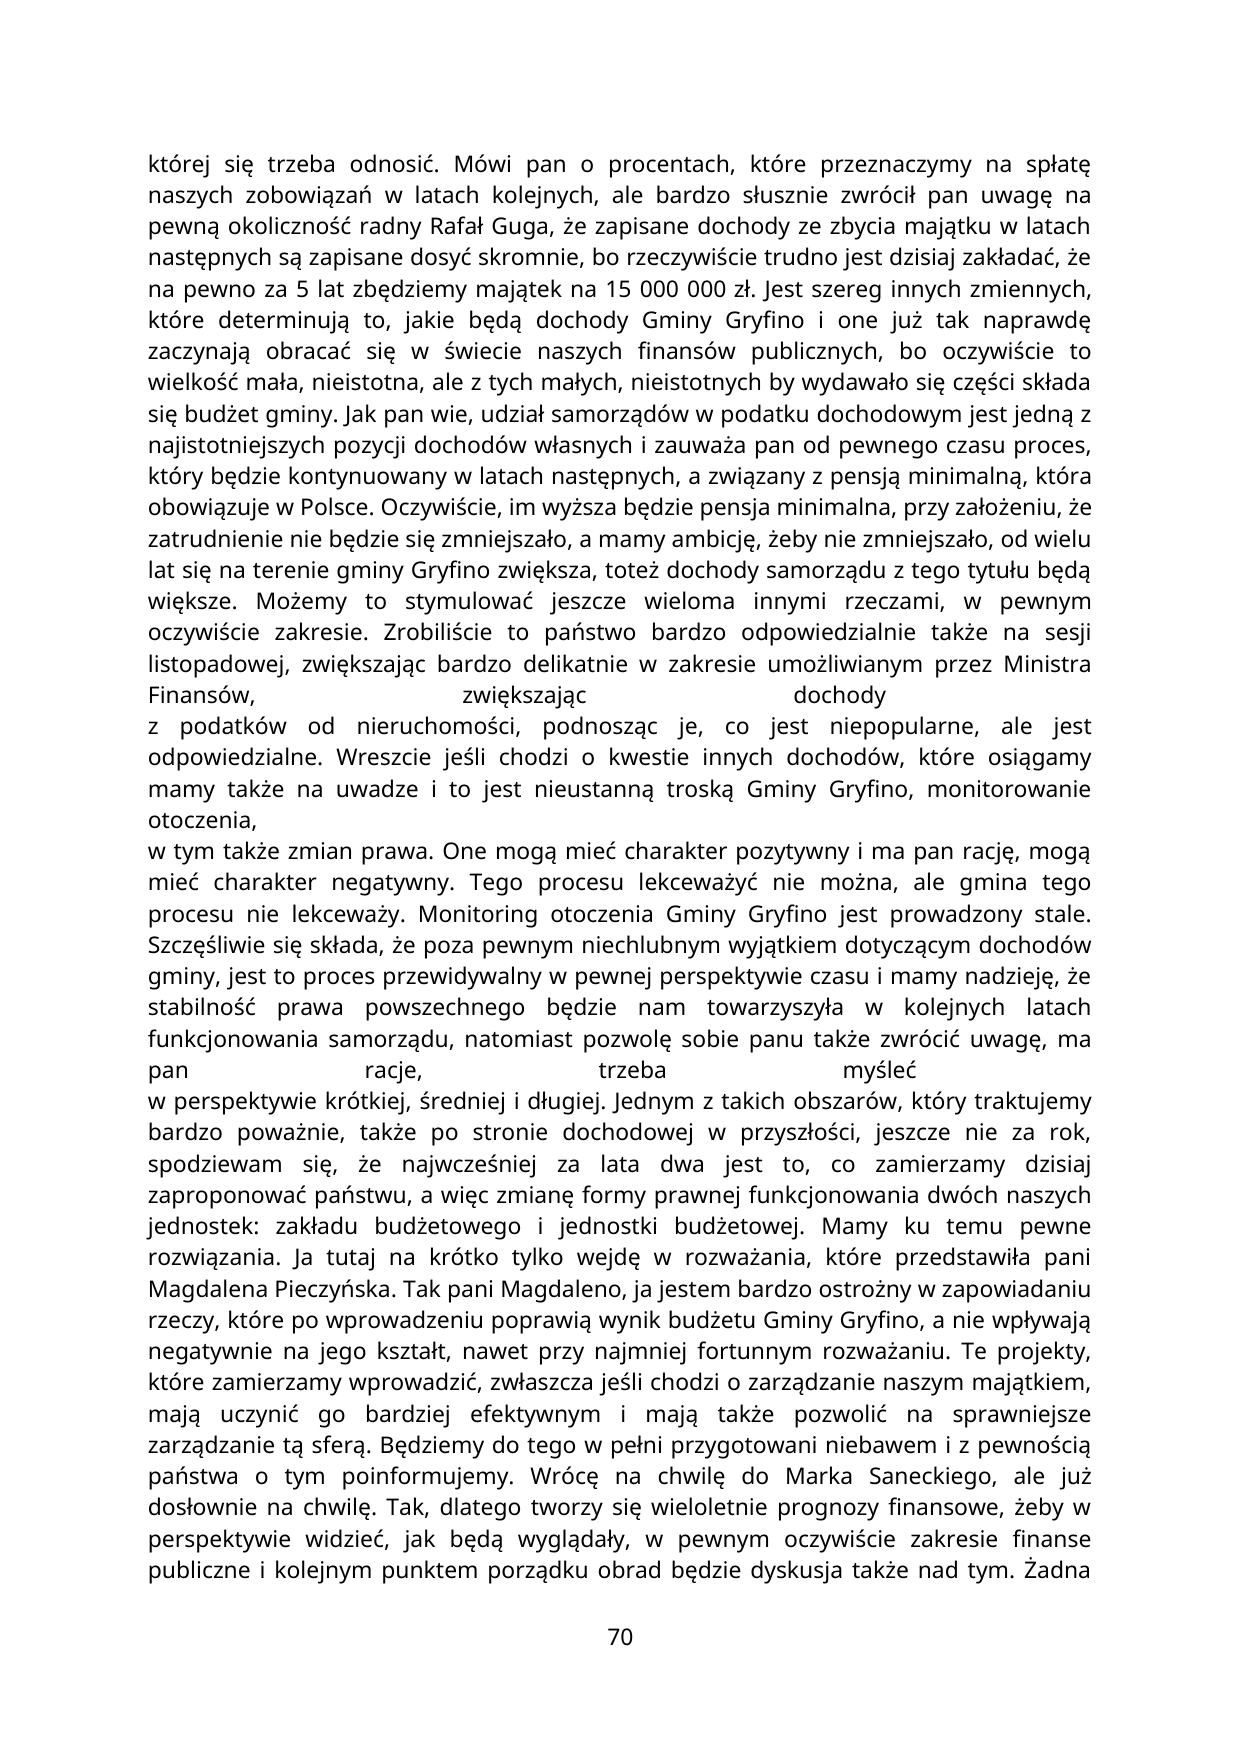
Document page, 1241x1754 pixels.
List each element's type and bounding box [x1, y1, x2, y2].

text [148, 148, 1093, 1585]
